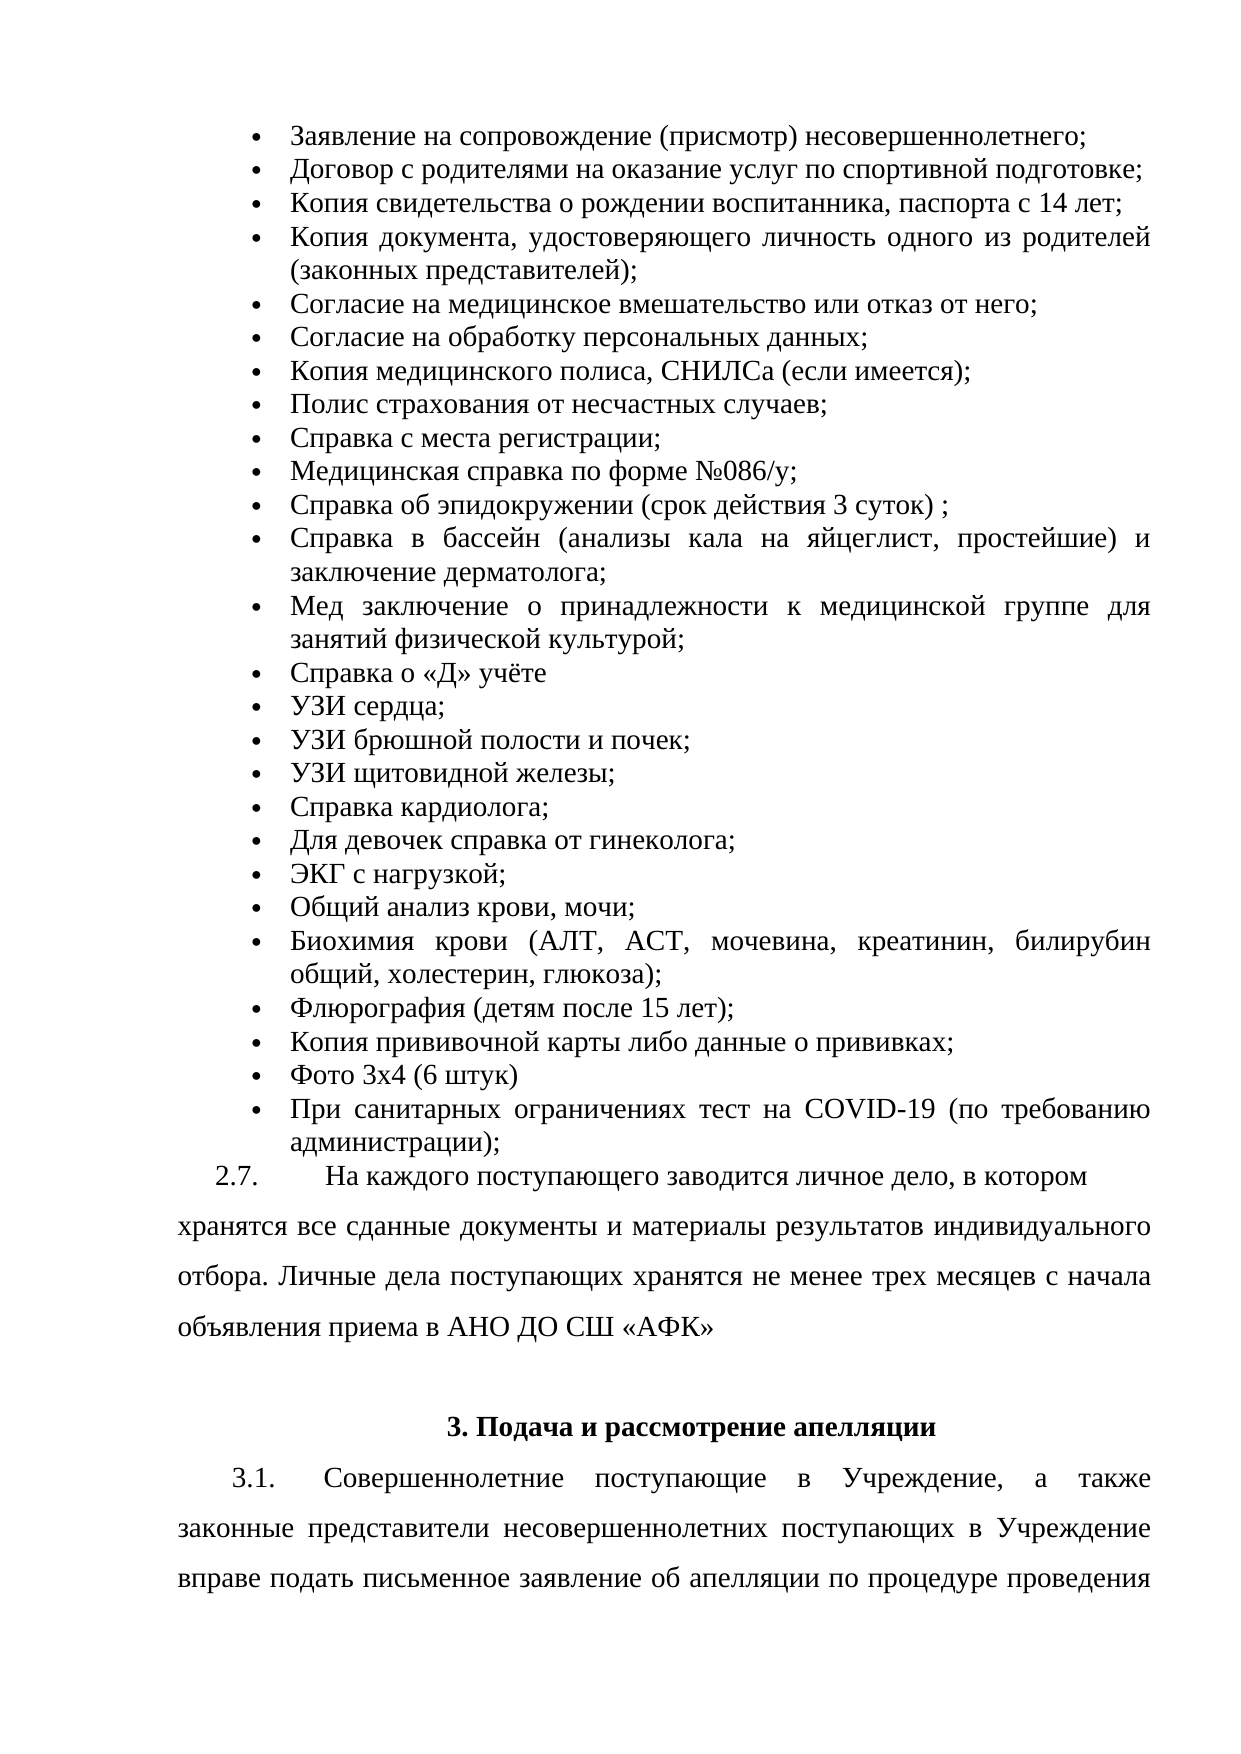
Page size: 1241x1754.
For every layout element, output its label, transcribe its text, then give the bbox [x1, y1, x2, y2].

list УЗИ брюшной полости и почек; [252, 722, 1152, 755]
list Флюрография (детям после 15 лет); [252, 990, 1152, 1024]
list Фото 3х4 (6 штук) [252, 1057, 1152, 1091]
list Для девочек справка от гинеколога; [252, 822, 1152, 856]
list Заявление на сопровождение (присмотр) несовершеннолетнего; [252, 118, 1152, 152]
list Справка о «Д» учёте [252, 655, 1152, 688]
list Справка об эпидокружении (срок действия 3 суток) ; [252, 487, 1152, 521]
text хранятся все сданные документы и материалы результатов индивидуального отбора. Личные дела поступающих хранятся не менее трех месяцев с начала объявления приема в АНО ДО СШ «АФК» [177, 1208, 1152, 1342]
list Справка в бассейн (анализы кала на яйцеглист, простейшие) и заключение дерматолога; [252, 521, 1152, 588]
list При санитарных ограничениях тест на COVID-19 (по требованию администрации); [252, 1091, 1152, 1158]
list Общий анализ крови, мочи; [252, 889, 1152, 923]
list УЗИ щитовидной железы; [252, 755, 1152, 789]
list Копия прививочной карты либо данные о прививках; [252, 1024, 1152, 1057]
list Справка с места регистрации; [252, 420, 1152, 453]
list УЗИ сердца; [252, 688, 1152, 722]
list Мед заключение о принадлежности к медицинской группе для занятий физической культурой; [252, 588, 1152, 655]
list На каждого поступающего заводится личное дело, в котором [215, 1158, 1152, 1191]
list Согласие на медицинское вмешательство или отказ от него; [252, 286, 1152, 319]
list Согласие на обработку персональных данных; [252, 319, 1152, 353]
list ЭКГ с нагрузкой; [252, 856, 1152, 889]
list Копия документа, удостоверяющего личность одного из родителей (законных представителей); [252, 219, 1152, 286]
list Копия медицинского полиса, СНИЛСа (если имеется); [252, 353, 1152, 386]
list Медицинская справка по форме №086/у; [252, 453, 1152, 487]
list Полис страхования от несчастных случаев; [252, 386, 1152, 420]
text 3. Подача и рассмотрение апелляции [232, 1409, 1152, 1443]
list Биохимия крови (АЛТ, АСТ, мочевина, креатинин, билирубин общий, холестерин, глюкоза); [252, 923, 1152, 990]
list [177, 1460, 1152, 1594]
list Договор с родителями на оказание услуг по спортивной подготовке; [252, 152, 1152, 185]
list Копия свидетельства о рождении воспитанника, паспорта с 14 лет; [252, 185, 1152, 219]
list Справка кардиолога; [252, 789, 1152, 822]
